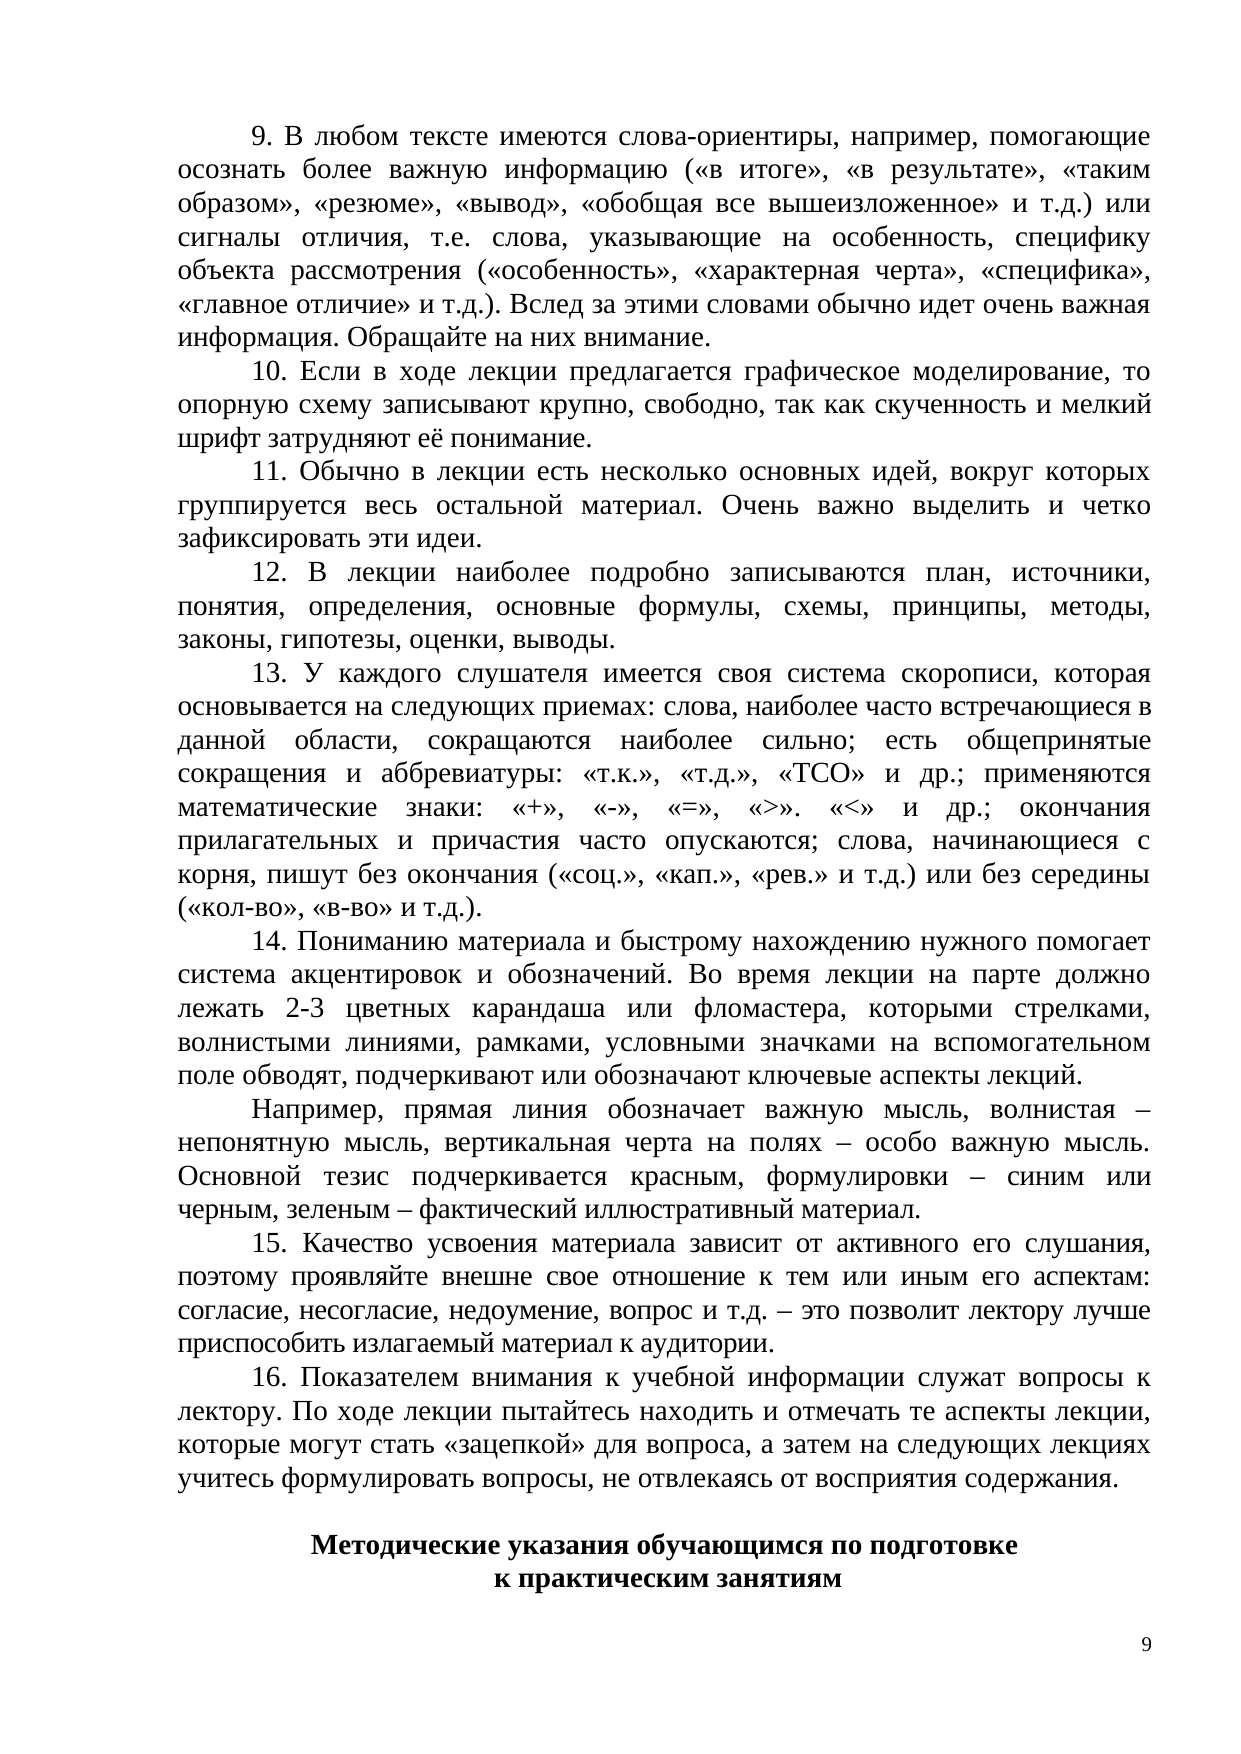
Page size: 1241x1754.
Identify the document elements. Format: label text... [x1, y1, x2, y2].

text 15. Качество усвоения материала зависит от активного его слушания, поэтому проявляйте внешне свое отношение к тем или иным его аспектам: согласие, несогласие, недоумение, вопрос и т.д. – это позволит лектору лучше приспособить излагаемый материал к аудитории. [177, 1225, 1152, 1359]
text 12. В лекции наиболее подробно записываются план, источники, понятия, определения, основные формулы, схемы, принципы, методы, законы, гипотезы, оценки, выводы. [177, 554, 1152, 655]
text 13. У каждого слушателя имеется своя система скорописи, которая основывается на следующих приемах: слова, наиболее часто встречающиеся в данной области, сокращаются наиболее сильно; есть общепринятые сокращения и аббревиатуры: «т.к.», «т.д.», «ТСО» и др.; применяются математические знаки: «+», «-», «=», «>». «<» и др.; окончания прилагательных и причастия часто опускаются; слова, начинающиеся с корня, пишут без окончания («соц.», «кап.», «рев.» и т.д.) или без середины («кол-во», «в-во» и т.д.). [177, 655, 1152, 923]
text Например, прямая линия обозначает важную мысль, волнистая – непонятную мысль, вертикальная черта на полях – особо важную мысль. Основной тезис подчеркивается красным, формулировки – синим или черным, зеленым – фактический иллюстративный материал. [177, 1091, 1152, 1225]
text 9. В любом тексте имеются слова-ориентиры, например, помогающие осознать более важную информацию («в итоге», «в результате», «таким образом», «резюме», «вывод», «обобщая все вышеизложенное» и т.д.) или сигналы отличия, т.е. слова, указывающие на особенность, специфику объекта рассмотрения («особенность», «характерная черта», «специфика», «главное отличие» и т.д.). Вслед за этими словами обычно идет очень важная информация. Обращайте на них внимание. [177, 118, 1152, 353]
text 16. Показателем внимания к учебной информации служат вопросы к лектору. По ходе лекции пытайтесь находить и отмечать те аспекты лекции, которые могут стать «зацепкой» для вопроса, а затем на следующих лекциях учитесь формулировать вопросы, не отвлекаясь от восприятия содержания. [177, 1359, 1152, 1493]
text 11. Обычно в лекции есть несколько основных идей, вокруг которых группируется весь остальной материал. Очень важно выделить и четко зафиксировать эти идеи. [177, 453, 1152, 554]
text к практическим занятиям [177, 1560, 1152, 1594]
text Методические указания обучающимся по подготовке [177, 1527, 1152, 1560]
text 10. Если в ходе лекции предлагается графическое моделирование, то опорную схему записывают крупно, свободно, так как скученность и мелкий шрифт затрудняют её понимание. [177, 353, 1152, 453]
text 14. Пониманию материала и быстрому нахождению нужного помогает система акцентировок и обозначений. Во время лекции на парте должно лежать 2-3 цветных карандаша или фломастера, которыми стрелками, волнистыми линиями, рамками, условными значками на вспомогательном поле обводят, подчеркивают или обозначают ключевые аспекты лекций. [177, 923, 1152, 1091]
